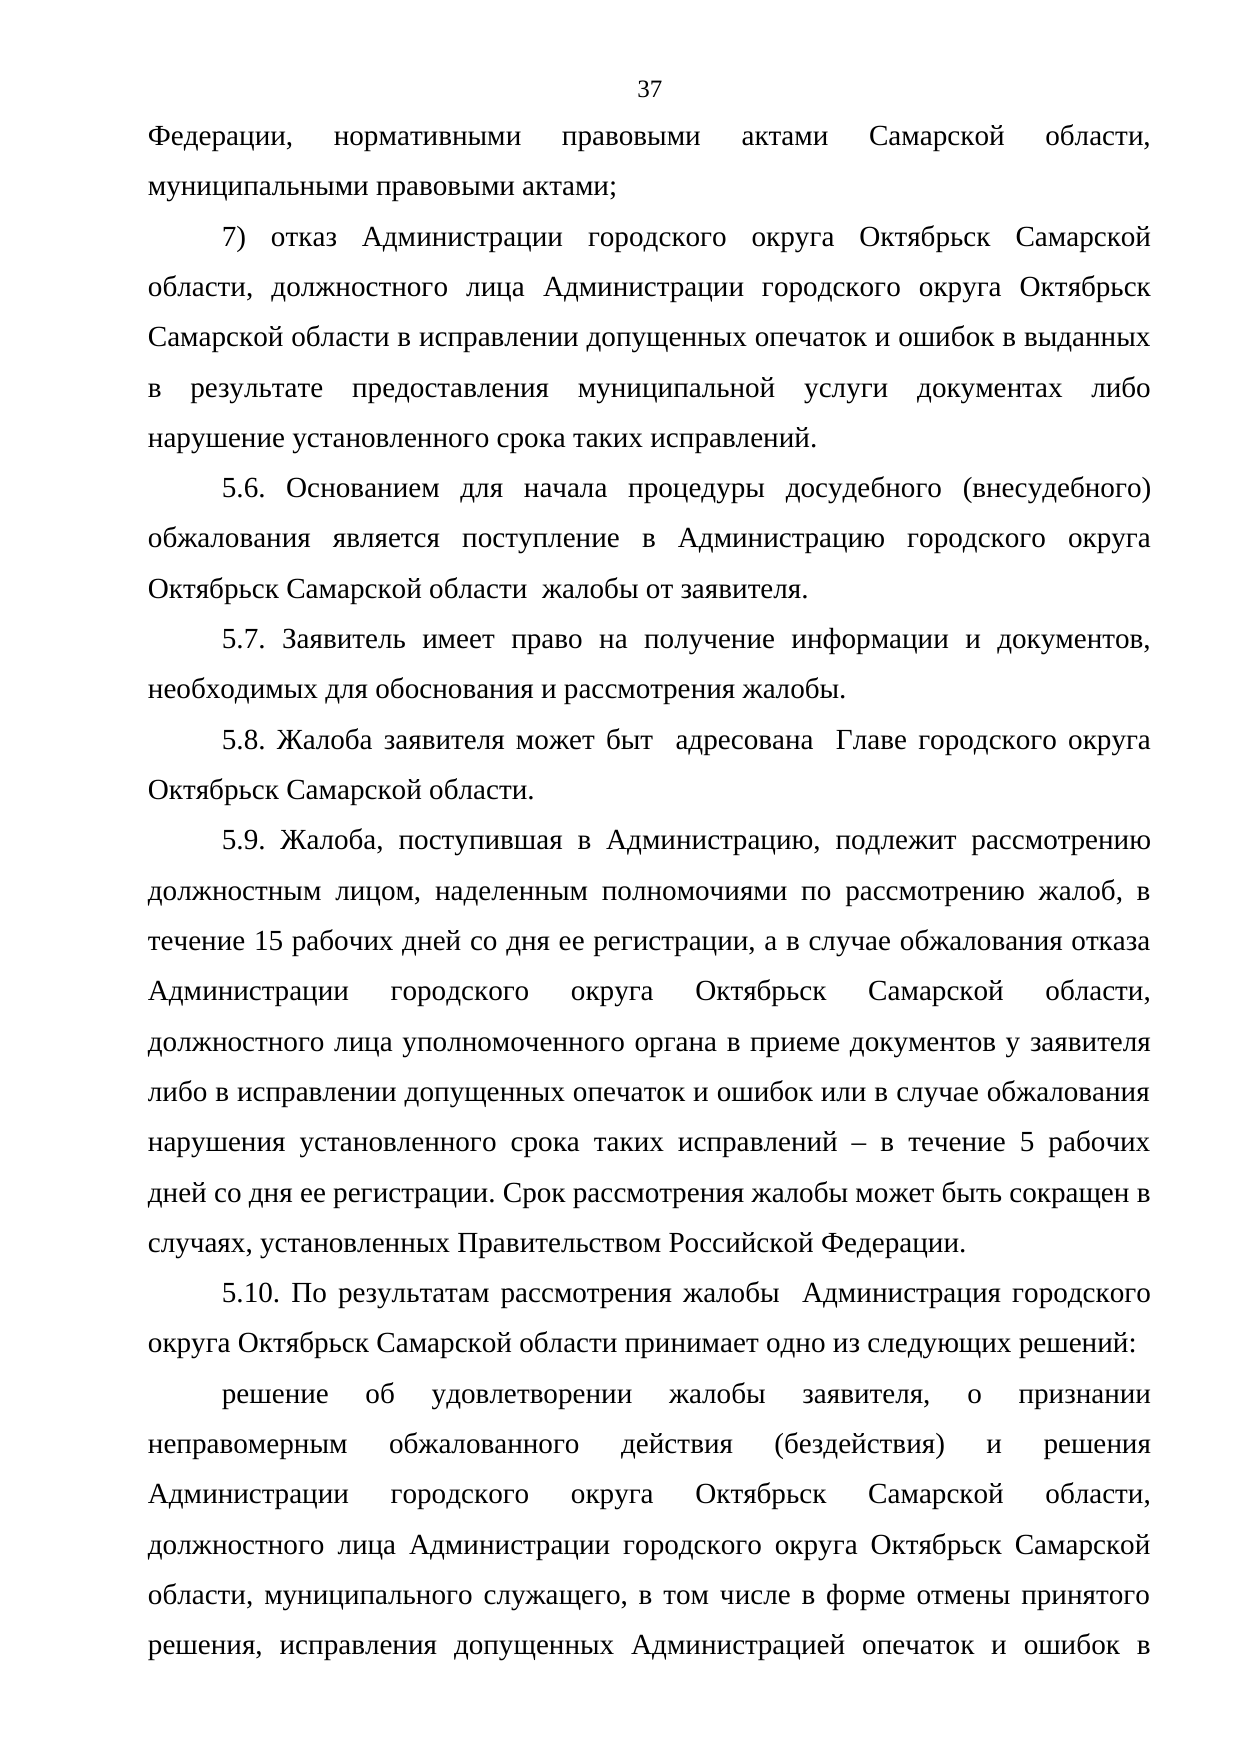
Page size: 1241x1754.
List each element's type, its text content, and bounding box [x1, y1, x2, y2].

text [148, 1376, 1152, 1661]
text 5.9. Жалоба, поступившая в Администрацию, подлежит рассмотрению должностным лицом, наделенным полномочиями по рассмотрению жалоб, в течение 15 рабочих дней со дня ее регистрации, а в случае обжалования отказа Администрации городского округа Октябрьск Самарской области, должностного лица уполномоченного органа в приеме документов у заявителя либо в исправлении допущенных опечаток и ошибок или в случае обжалования нарушения установленного срока таких исправлений – в течение 5 рабочих дней со дня ее регистрации. Срок рассмотрения жалобы может быть сокращен в случаях, установленных Правительством Российской Федерации. [148, 822, 1152, 1258]
text 5.8. Жалоба заявителя может быт адресована Главе городского округа Октябрьск Самарской области. [148, 722, 1152, 806]
text 5.10. По результатам рассмотрения жалобы Администрация городского округа Октябрьск Самарской области принимает одно из следующих решений: [148, 1275, 1152, 1359]
text 5.7. Заявитель имеет право на получение информации и документов, необходимых для обоснования и рассмотрения жалобы. [148, 621, 1152, 705]
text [148, 118, 1152, 202]
text 7) отказ Администрации городского округа Октябрьск Самарской области, должностного лица Администрации городского округа Октябрьск Самарской области в исправлении допущенных опечаток и ошибок в выданных в результате предоставления муниципальной услуги документах либо нарушение установленного срока таких исправлений. [148, 219, 1152, 453]
text 5.6. Основанием для начала процедуры досудебного (внесудебного) обжалования является поступление в Администрацию городского округа Октябрьск Самарской области жалобы от заявителя. [148, 470, 1152, 604]
